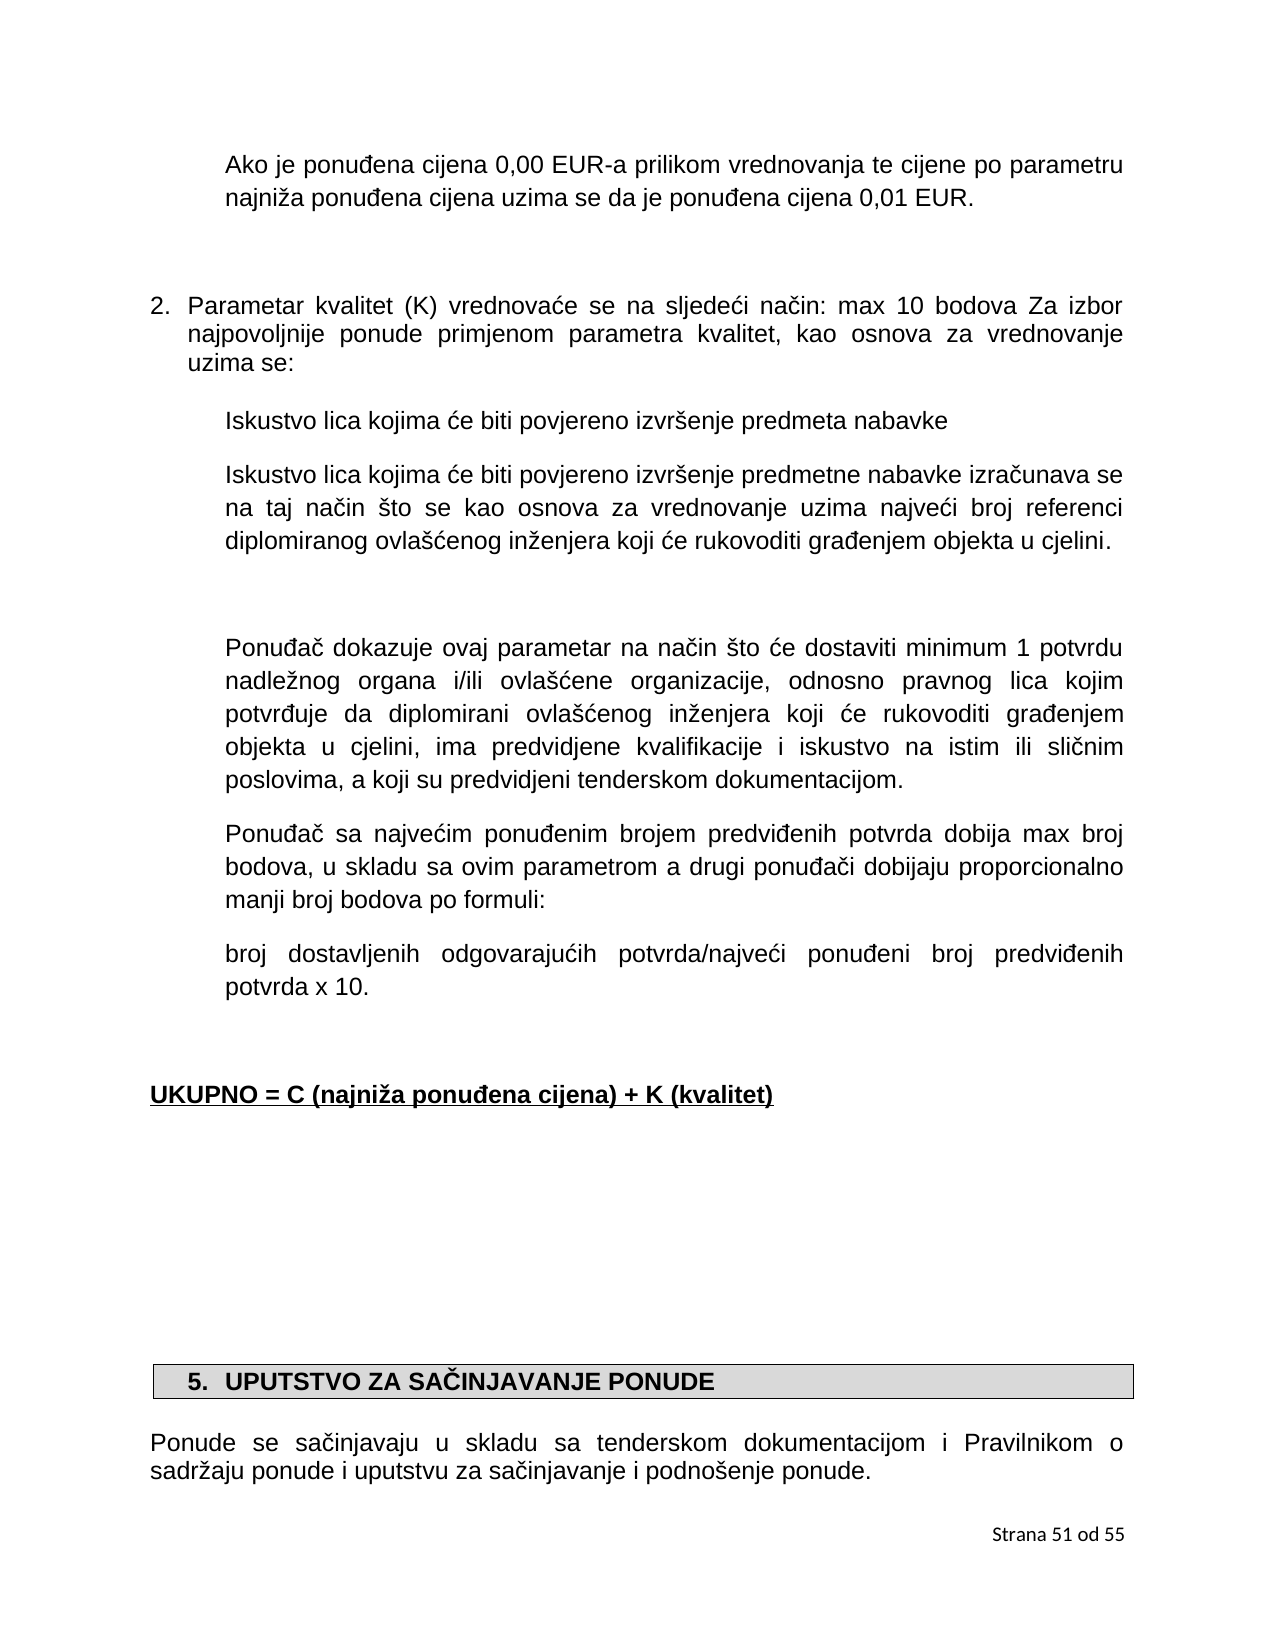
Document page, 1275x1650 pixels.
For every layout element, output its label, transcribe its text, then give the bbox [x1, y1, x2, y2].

list UPUTSTVO ZA SAČINJAVANJE PONUDE [154, 1365, 1133, 1398]
text Ponuđač sa najvećim ponuđenim brojem predviđenih potvrda dobija max broj bodova, u skladu sa ovim parametrom a drugi ponuđači dobijaju proporcionalno manji broj bodova po formuli: [225, 819, 1125, 914]
text Ako je ponuđena cijena 0,00 EUR-a prilikom vrednovanja te cijene po parametru najniža ponuđena cijena uzima se da je ponuđena cijena 0,01 EUR. [225, 150, 1125, 212]
text Iskustvo lica kojima će biti povjereno izvršenje predmeta nabavke [225, 406, 1125, 434]
text UKUPNO = C (najniža ponuđena cijena) + K (kvalitet) [150, 1080, 1125, 1109]
text Iskustvo lica kojima će biti povjereno izvršenje predmetne nabavke izračunava se na taj način što se kao osnova za vrednovanje uzima najveći broj referenci diplomiranog ovlašćenog inženjera koji će rukovoditi građenjem objekta u cjelini. [225, 459, 1125, 554]
text Ponude se sačinjavaju u skladu sa tenderskom dokumentacijom i Pravilnikom o sadržaju ponude i uputstvu za sačinjavanje i podnošenje ponude. [150, 1427, 1125, 1485]
text Ponuđač dokazuje ovaj parametar na način što će dostaviti minimum 1 potvrdu nadležnog organa i/ili ovlašćene organizacije, odnosno pravnog lica kojim potvrđuje da diplomirani ovlašćenog inženjera koji će rukovoditi građenjem objekta u cjelini, ima predvidjene kvalifikacije i iskustvo na istim ili sličnim poslovima, a koji su predvidjeni tenderskom dokumentacijom. [225, 633, 1125, 794]
text broj dostavljenih odgovarajućih potvrda/najveći ponuđeni broj predviđenih potvrda x 10. [225, 939, 1125, 1001]
list Parametar kvalitet (K) vrednovaće se na sljedeći način: max 10 bodova Za izbor najpovoljnije ponude primjenom parametra kvalitet, kao osnova za vrednovanje uzima se: [150, 291, 1125, 377]
